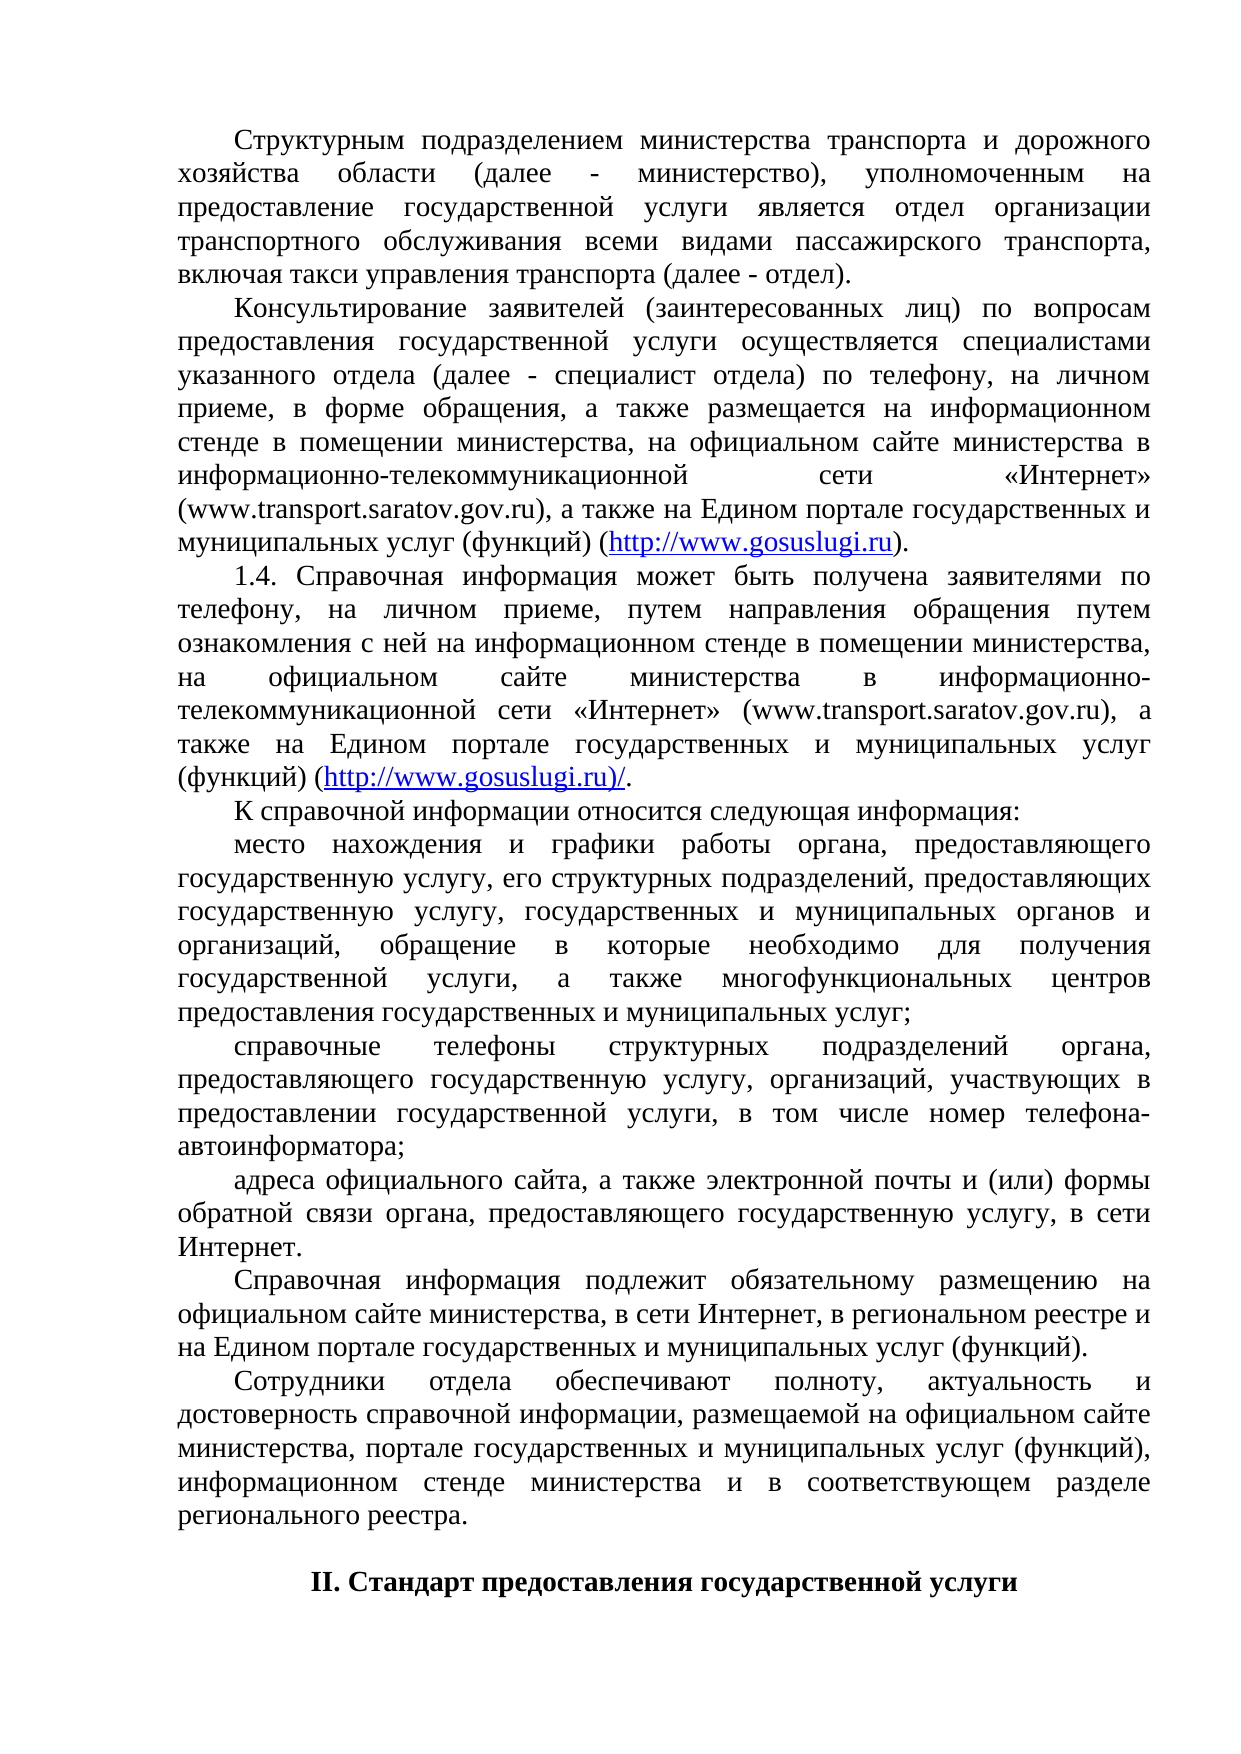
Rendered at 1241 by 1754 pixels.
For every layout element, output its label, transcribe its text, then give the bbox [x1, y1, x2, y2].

text II. Стандарт предоставления государственной услуги [177, 1564, 1152, 1598]
text Справочная информация подлежит обязательному размещению на официальном сайте министерства, в сети Интернет, в региональном реестре и на Едином портале государственных и муниципальных услуг (функций). [177, 1262, 1152, 1363]
text адреса официального сайта, а также электронной почты и (или) формы обратной связи органа, предоставляющего государственную услугу, в сети Интернет. [177, 1162, 1152, 1262]
text Сотрудники отдела обеспечивают полноту, актуальность и достоверность справочной информации, размещаемой на официальном сайте министерства, портале государственных и муниципальных услуг (функций), информационном стенде министерства и в соответствующем разделе регионального реестра. [177, 1363, 1152, 1531]
text 1.4. Справочная информация может быть получена заявителями по телефону, на личном приеме, путем направления обращения путем ознакомления с ней на информационном стенде в помещении министерства, на официальном сайте министерства в информационно-телекоммуникационной сети «Интернет» (www.transport.saratov.gov.ru), а также на Едином портале государственных и муниципальных услуг (функций) (http://www.gosuslugi.ru)/. [177, 558, 1152, 793]
text Консультирование заявителей (заинтересованных лиц) по вопросам предоставления государственной услуги осуществляется специалистами указанного отдела (далее - специалист отдела) по телефону, на личном приеме, в форме обращения, а также размещается на информационном стенде в помещении министерства, на официальном сайте министерства в информационно-телекоммуникационной сети «Интернет» (www.transport.saratov.gov.ru), а также на Едином портале государственных и муниципальных услуг (функций) (http://www.gosuslugi.ru). [177, 290, 1152, 558]
text место нахождения и графики работы органа, предоставляющего государственную услугу, его структурных подразделений, предоставляющих государственную услугу, государственных и муниципальных органов и организаций, обращение в которые необходимо для получения государственной услуги, а также многофункциональных центров предоставления государственных и муниципальных услуг; [177, 826, 1152, 1028]
text Структурным подразделением министерства транспорта и дорожного хозяйства области (далее - министерство), уполномоченным на предоставление государственной услуги является отдел организации транспортного обслуживания всеми видами пассажирского транспорта, включая такси управления транспорта (далее - отдел). [177, 122, 1152, 290]
text справочные телефоны структурных подразделений органа, предоставляющего государственную услугу, организаций, участвующих в предоставлении государственной услуги, в том числе номер телефона-автоинформатора; [177, 1028, 1152, 1162]
text К справочной информации относится следующая информация: [177, 793, 1152, 826]
